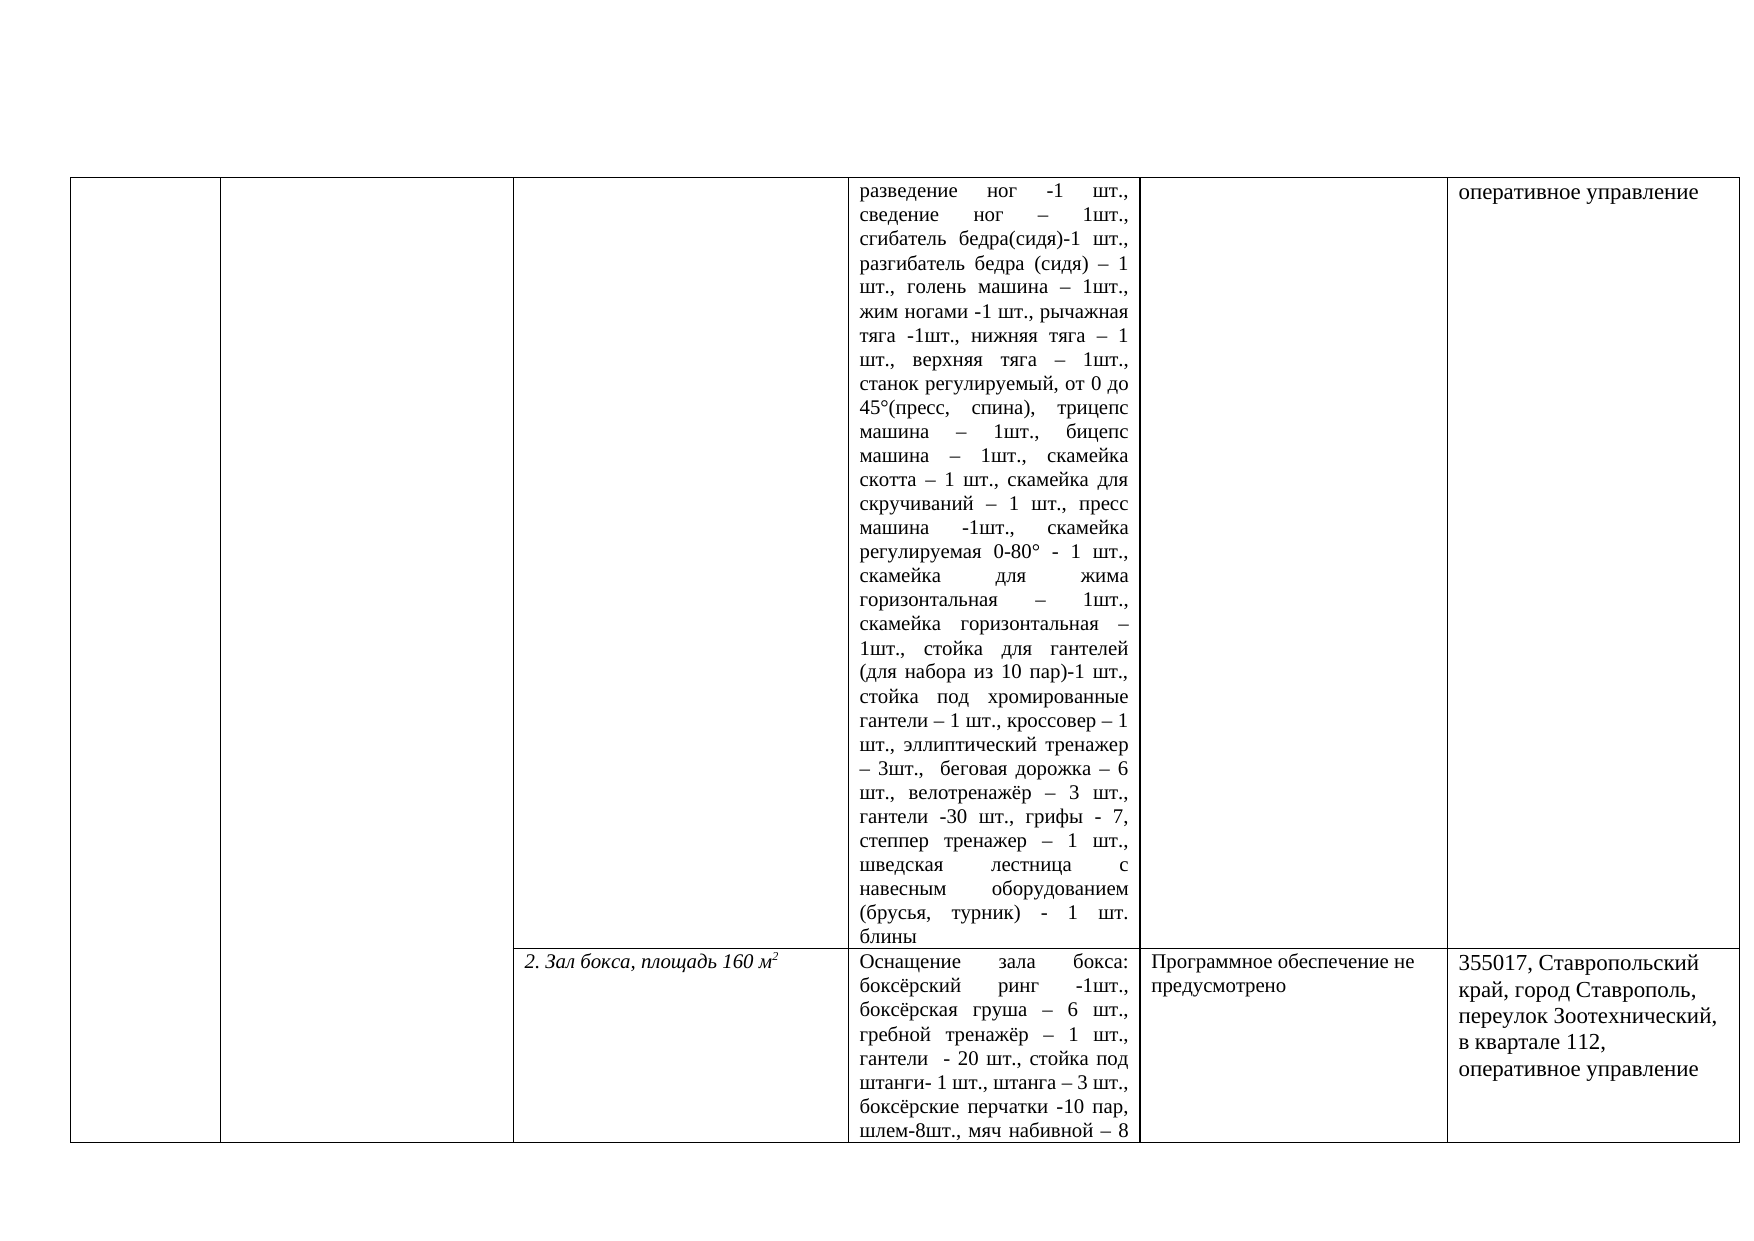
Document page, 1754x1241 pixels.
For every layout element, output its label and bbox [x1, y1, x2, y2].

table_cell [1448, 178, 1739, 948]
table_cell [1141, 949, 1447, 1142]
table_cell [1448, 949, 1739, 1142]
table_cell [1141, 178, 1447, 948]
table_cell [514, 178, 848, 948]
table_cell [849, 949, 1139, 1142]
table_cell [514, 949, 848, 1142]
table_cell [849, 178, 1139, 948]
